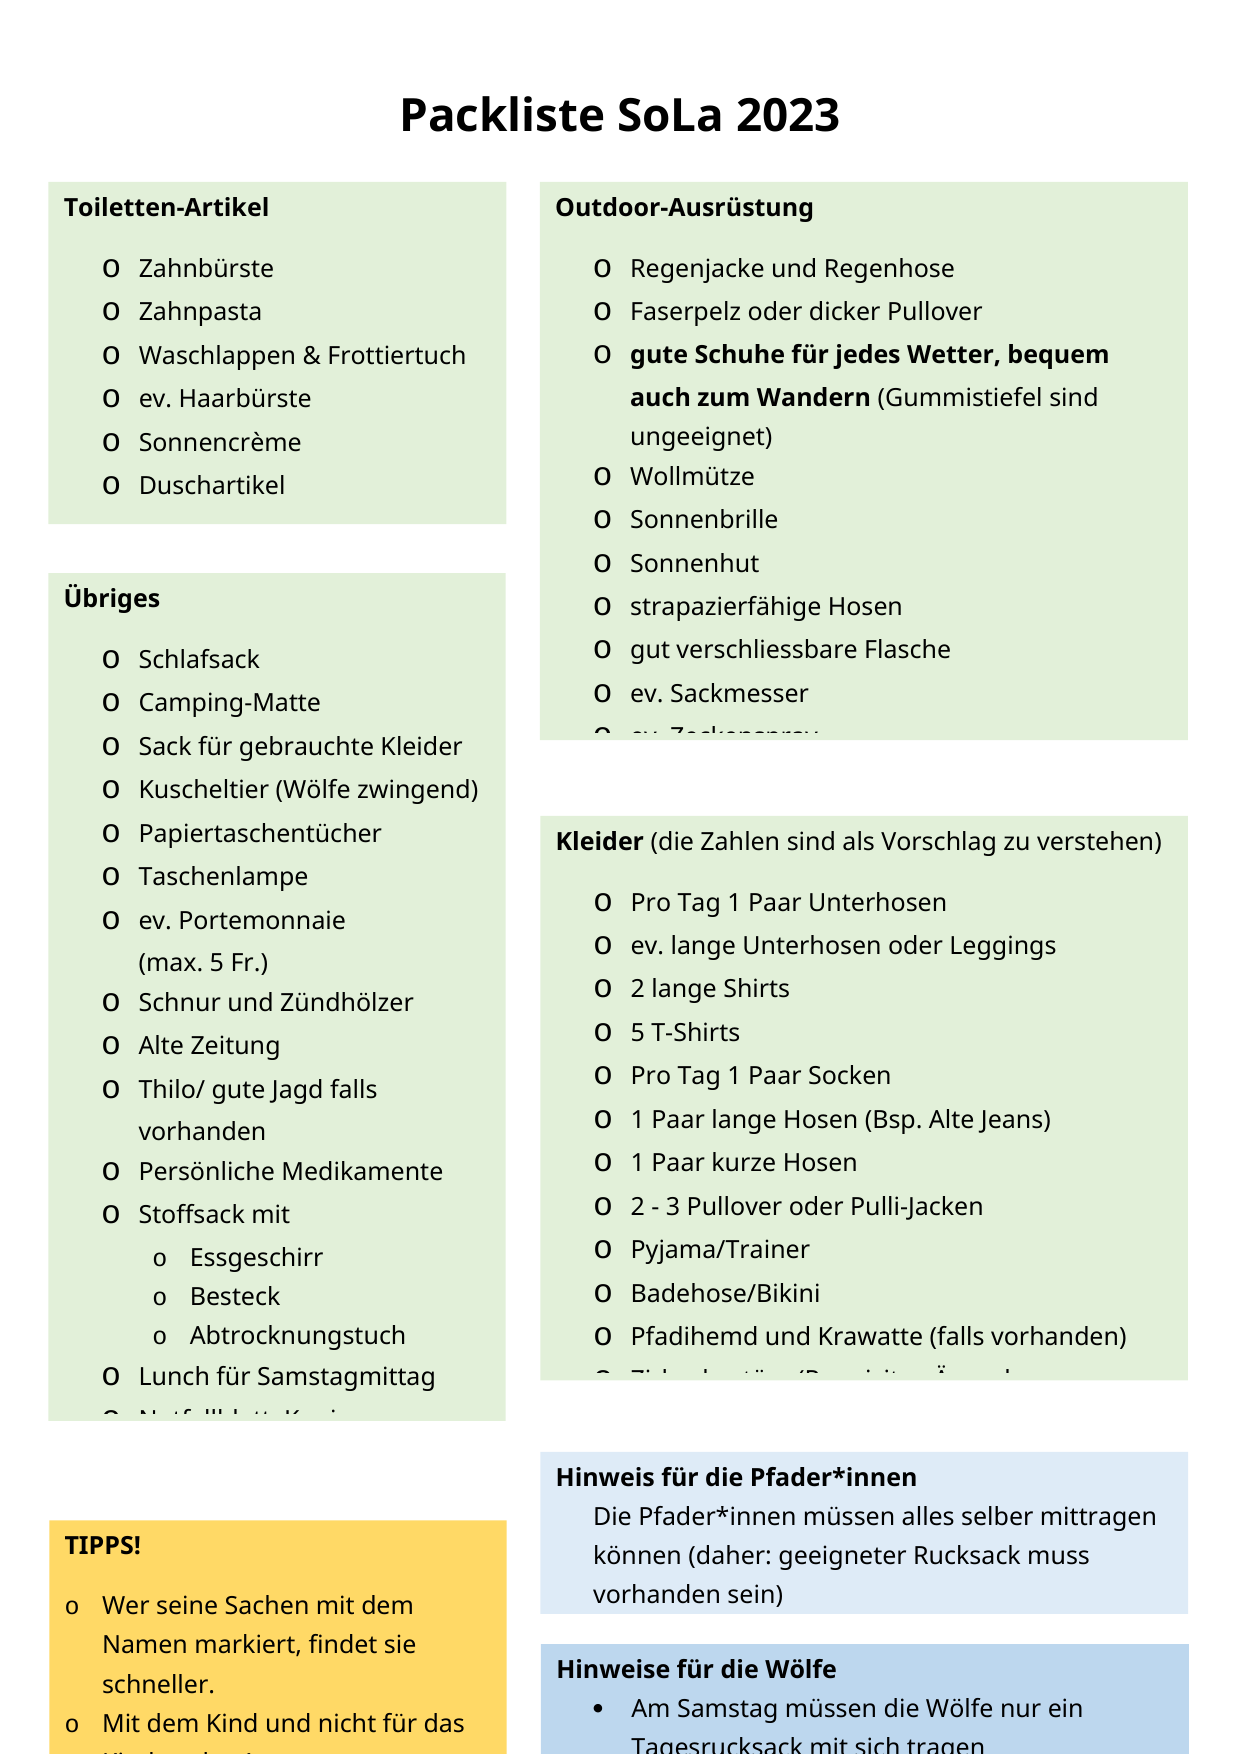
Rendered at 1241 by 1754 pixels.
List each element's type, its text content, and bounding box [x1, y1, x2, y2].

text Packliste SoLa 2023 [148, 83, 1092, 145]
